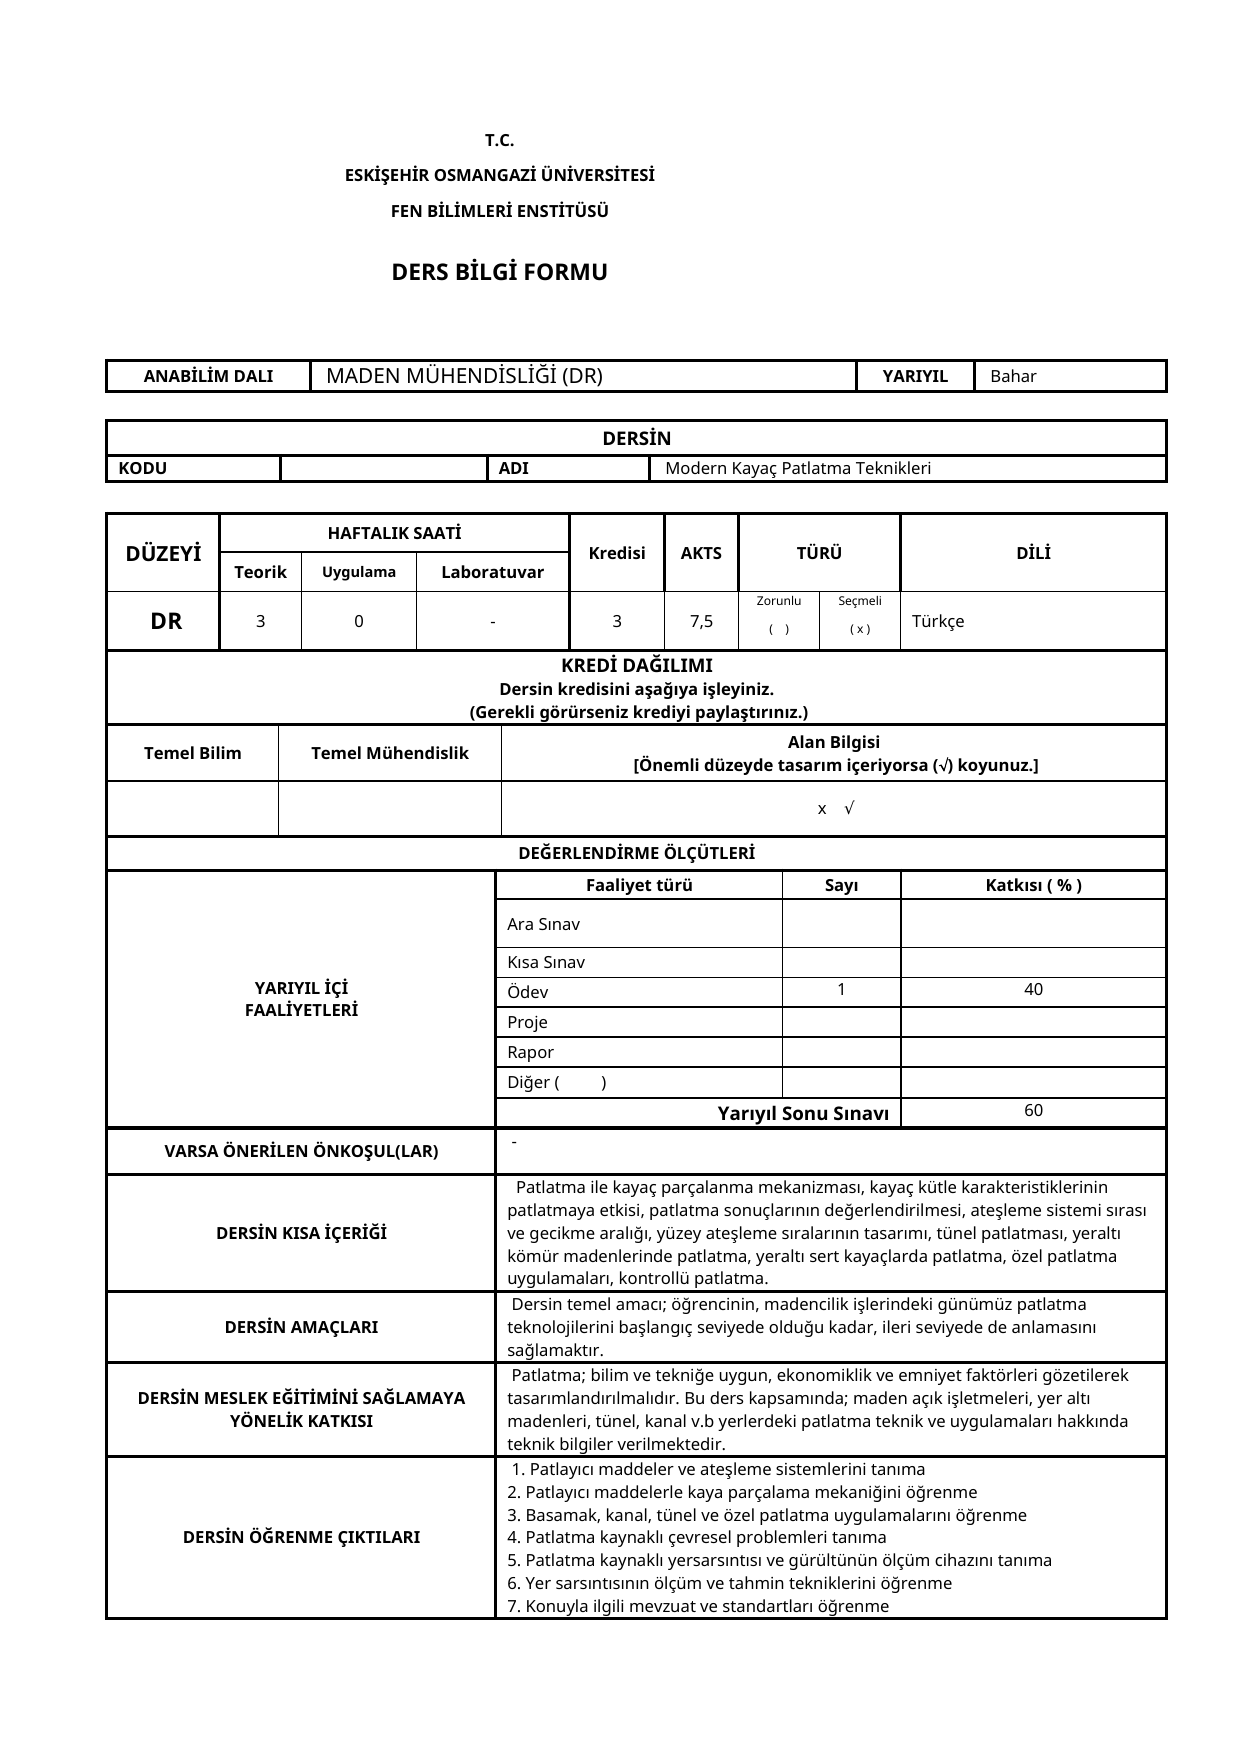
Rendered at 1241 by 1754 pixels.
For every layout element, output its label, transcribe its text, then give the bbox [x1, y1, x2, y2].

table_cell 3 [221, 592, 301, 649]
table_cell 7,5 [665, 592, 738, 649]
table_cell [902, 900, 1165, 947]
table_cell DEĞERLENDİRME ÖLÇÜTLERİ [108, 838, 1165, 868]
table_cell Proje [497, 1008, 782, 1036]
table_cell 3 [571, 592, 664, 649]
table_cell Modern Kayaç Patlatma Teknikleri [651, 457, 1165, 480]
table_cell DERSİN KISA İÇERİĞİ [108, 1176, 494, 1290]
table_cell - [497, 1130, 1165, 1173]
table_cell 60 [902, 1099, 1165, 1126]
table_header Kredisi [571, 515, 663, 591]
table_header AKTS [666, 515, 737, 591]
table_cell [108, 782, 278, 835]
table_cell Kısa Sınav [497, 948, 782, 977]
table_header YARIYIL [858, 362, 973, 390]
table_cell Seçmeli ( x ) [820, 592, 900, 649]
table_cell [902, 1068, 1165, 1097]
table_header DERSİN [108, 422, 1165, 454]
table_cell [783, 948, 900, 977]
table_cell ADI [489, 457, 648, 480]
table_cell Alan Bilgisi [Önemli düzeyde tasarım içeriyorsa () koyunuz.] [502, 726, 1165, 780]
table_cell Laboratuvar [417, 553, 568, 591]
table_cell Yarıyıl Sonu Sınavı [497, 1099, 900, 1126]
table_cell DERSİN ÖĞRENME ÇIKTILARI [108, 1458, 494, 1617]
table_cell [902, 1008, 1165, 1036]
table_cell Patlatma; bilim ve tekniğe uygun, ekonomiklik ve emniyet faktörleri gözetilerek tasarımlandırılmalıdır. Bu ders kapsamında; maden açık işletmeleri, yer altı madenleri, tünel, kanal v.b yerlerdeki patlatma teknik ve uygulamaları hakkında teknik bilgiler verilmektedir. [497, 1364, 1165, 1455]
table_cell Sayı [783, 872, 900, 898]
table_cell 1 [783, 978, 900, 1006]
table_cell 0 [302, 592, 416, 649]
table_cell Ara Sınav [497, 900, 782, 947]
table_cell Teorik [221, 553, 301, 591]
table_cell [783, 900, 900, 947]
table_cell Uygulama [302, 553, 416, 591]
table_header ANABİLİM DALI [108, 362, 309, 390]
table_cell [279, 782, 501, 835]
table_header TÜRÜ [740, 515, 899, 591]
table_cell 40 [902, 978, 1165, 1006]
table_cell Diğer ( ) [497, 1068, 782, 1097]
table_cell [783, 1068, 900, 1097]
table_cell DERSİN MESLEK EĞİTİMİNİ SAĞLAMAYA YÖNELİK KATKISI [108, 1364, 494, 1455]
table_cell Temel Bilim [108, 726, 278, 780]
table_cell Katkısı ( % ) [902, 872, 1165, 898]
table_cell Patlatma ile kayaç parçalanma mekanizması, kayaç kütle karakteristiklerinin patlatmaya etkisi, patlatma sonuçlarının değerlendirilmesi, ateşleme sistemi sırası ve gecikme aralığı, yüzey ateşleme sıralarının tasarımı, tünel patlatması, yeraltı kömür madenlerinde patlatma, yeraltı sert kayaçlarda patlatma, özel patlatma uygulamaları, kontrollü patlatma. [497, 1176, 1165, 1290]
table_cell DERSİN AMAÇLARI [108, 1293, 494, 1361]
table_cell VARSA ÖNERİLEN ÖNKOŞUL(LAR) [108, 1130, 494, 1173]
table_cell [902, 948, 1165, 977]
table_header MADEN MÜHENDİSLİĞİ (DR) [312, 362, 855, 390]
table_cell KREDİ DAĞILIMI Dersin kredisini aşağıya işleyiniz. (Gerekli görürseniz krediyi paylaştırınız.) [108, 652, 1165, 723]
table_cell KODU [108, 457, 279, 480]
table_cell [902, 1038, 1165, 1066]
table_header DÜZEYİ [108, 515, 218, 591]
table_cell Türkçe [901, 592, 1165, 649]
table_cell DR [108, 592, 218, 649]
table_header [976, 362, 1165, 390]
table_header HAFTALIK SAATİ [221, 515, 568, 551]
table_header DİLİ [902, 515, 1165, 591]
table_cell [783, 1008, 900, 1036]
table_cell x [502, 782, 1165, 835]
table_cell [783, 1038, 900, 1066]
table_cell Rapor [497, 1038, 782, 1066]
table_cell Zorunlu ( ) [739, 592, 819, 649]
table_cell Ödev [497, 978, 782, 1006]
table_cell YARIYIL İÇİ FAALİYETLERİ [108, 872, 494, 1126]
table_cell Faaliyet türü [497, 872, 782, 898]
table_cell [282, 457, 486, 480]
table_cell Temel Mühendislik [279, 726, 501, 780]
table_cell - [417, 592, 568, 649]
table_cell 1. Patlayıcı maddeler ve ateşleme sistemlerini tanıma 2. Patlayıcı maddelerle kaya parçalama mekaniğini öğrenme 3. Basamak, kanal, tünel ve özel patlatma uygulamalarını öğrenme 4. Patlatma kaynaklı çevresel problemleri tanıma 5. Patlatma kaynaklı yersarsıntısı ve gürültünün ölçüm cihazını tanıma 6. Yer sarsıntısının ölçüm ve tahmin tekniklerini öğrenme 7. Konuyla ilgili mevzuat ve standartları öğrenme [497, 1458, 1165, 1617]
table_cell Dersin temel amacı; öğrencinin, madencilik işlerindeki günümüz patlatma teknolojilerini başlangıç seviyede olduğu kadar, ileri seviyede de anlamasını sağlamaktır. [497, 1293, 1165, 1361]
